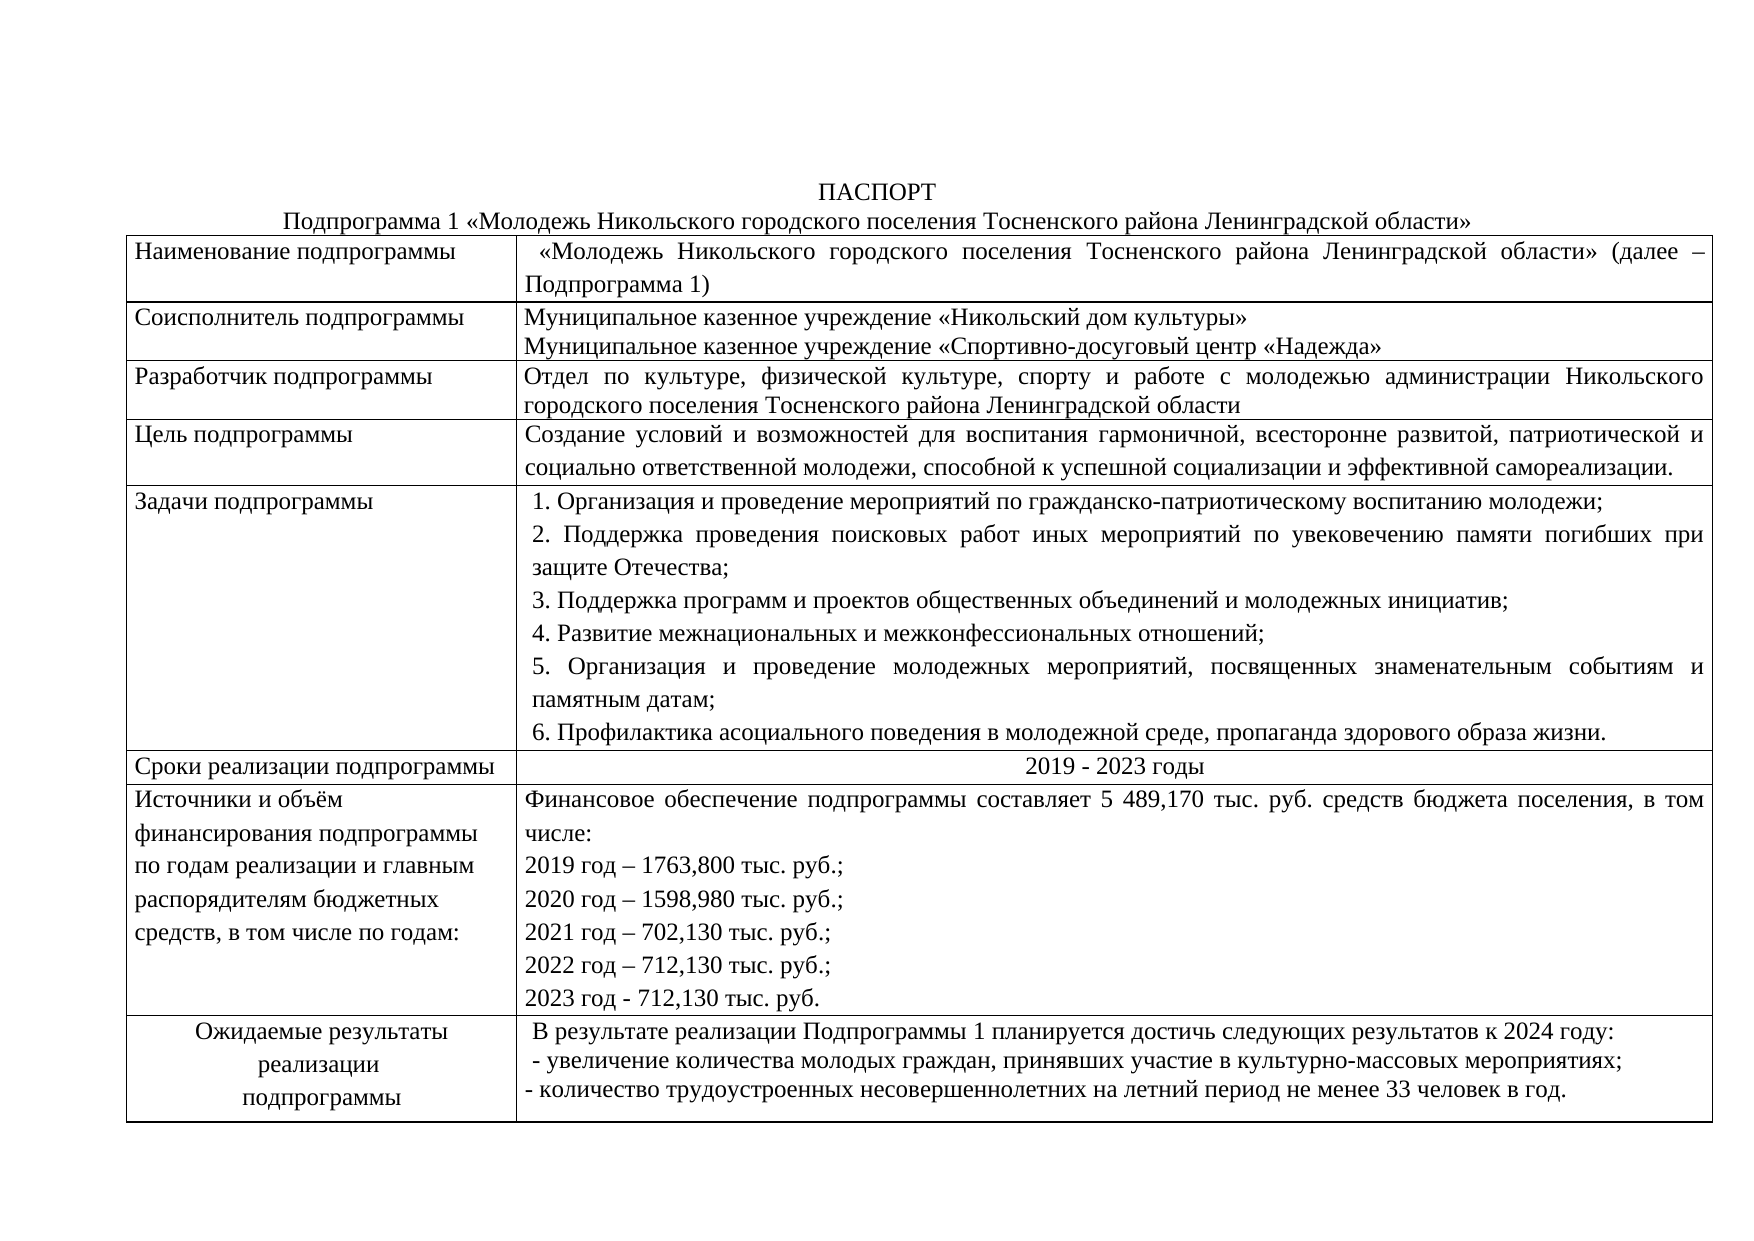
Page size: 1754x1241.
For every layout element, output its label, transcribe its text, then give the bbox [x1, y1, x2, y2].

table_cell Соисполнитель подпрограммы [127, 303, 516, 360]
table_cell 2019 - 2023 годы [517, 751, 1712, 783]
table_cell Ожидаемые результаты реализации подпрограммы [127, 1016, 516, 1121]
table_header «Молодежь Никольского городского поселения Тосненского района Ленинградской области» (далее – Подпрограмма 1) [517, 236, 1712, 301]
table_cell Задачи подпрограммы [127, 486, 516, 750]
text ПАСПОРТ [118, 177, 1636, 206]
table_cell Разработчик подпрограммы [127, 361, 516, 418]
table_cell Цель подпрограммы [127, 420, 516, 485]
table_cell Источники и объём финансирования подпрограммы по годам реализации и главным распорядителям бюджетных средств, в том числе по годам: [127, 785, 516, 1015]
table_cell Сроки реализации подпрограммы [127, 751, 516, 783]
table_cell В результате реализации Подпрограммы 1 планируется достичь следующих результатов к 2024 году: - увеличение количества молодых граждан, принявших участие в культурно-массовых мероприятиях; - количество трудоустроенных несовершеннолетних на летний период не менее 33 человек в год. [517, 1016, 1712, 1121]
text Подпрограмма 1 «Молодежь Никольского городского поселения Тосненского района Ленинградской области» [118, 206, 1636, 235]
table_header Наименование подпрограммы [127, 236, 516, 301]
table_cell Создание условий и возможностей для воспитания гармоничной, всесторонне развитой, патриотической и социально ответственной молодежи, способной к успешной социализации и эффективной самореализации. [517, 420, 1712, 485]
table_cell 1. Организация и проведение мероприятий по гражданско-патриотическому воспитанию молодежи; 2. Поддержка проведения поисковых работ иных мероприятий по увековечению памяти погибших при защите Отечества; 3. Поддержка программ и проектов общественных объединений и молодежных инициатив; 4. Развитие межнациональных и межконфессиональных отношений; 5. Организация и проведение молодежных мероприятий, посвященных знаменательным событиям и памятным датам; 6. Профилактика асоциального поведения в молодежной среде, пропаганда здорового образа жизни. [517, 486, 1712, 750]
table_cell Финансовое обеспечение подпрограммы составляет 5 489,170 тыс. руб. средств бюджета поселения, в том числе: 2019 год – 1763,800 тыс. руб.; 2020 год – 1598,980 тыс. руб.; 2021 год – 702,130 тыс. руб.; 2022 год – 712,130 тыс. руб.; 2023 год - 712,130 тыс. руб. [517, 785, 1712, 1015]
table_cell Муниципальное казенное учреждение «Никольский дом культуры» Муниципальное казенное учреждение «Спортивно-досуговый центр «Надежда» [517, 303, 1712, 360]
table_cell Отдел по культуре, физической культуре, спорту и работе с молодежью администрации Никольского городского поселения Тосненского района Ленинградской области [517, 361, 1712, 418]
